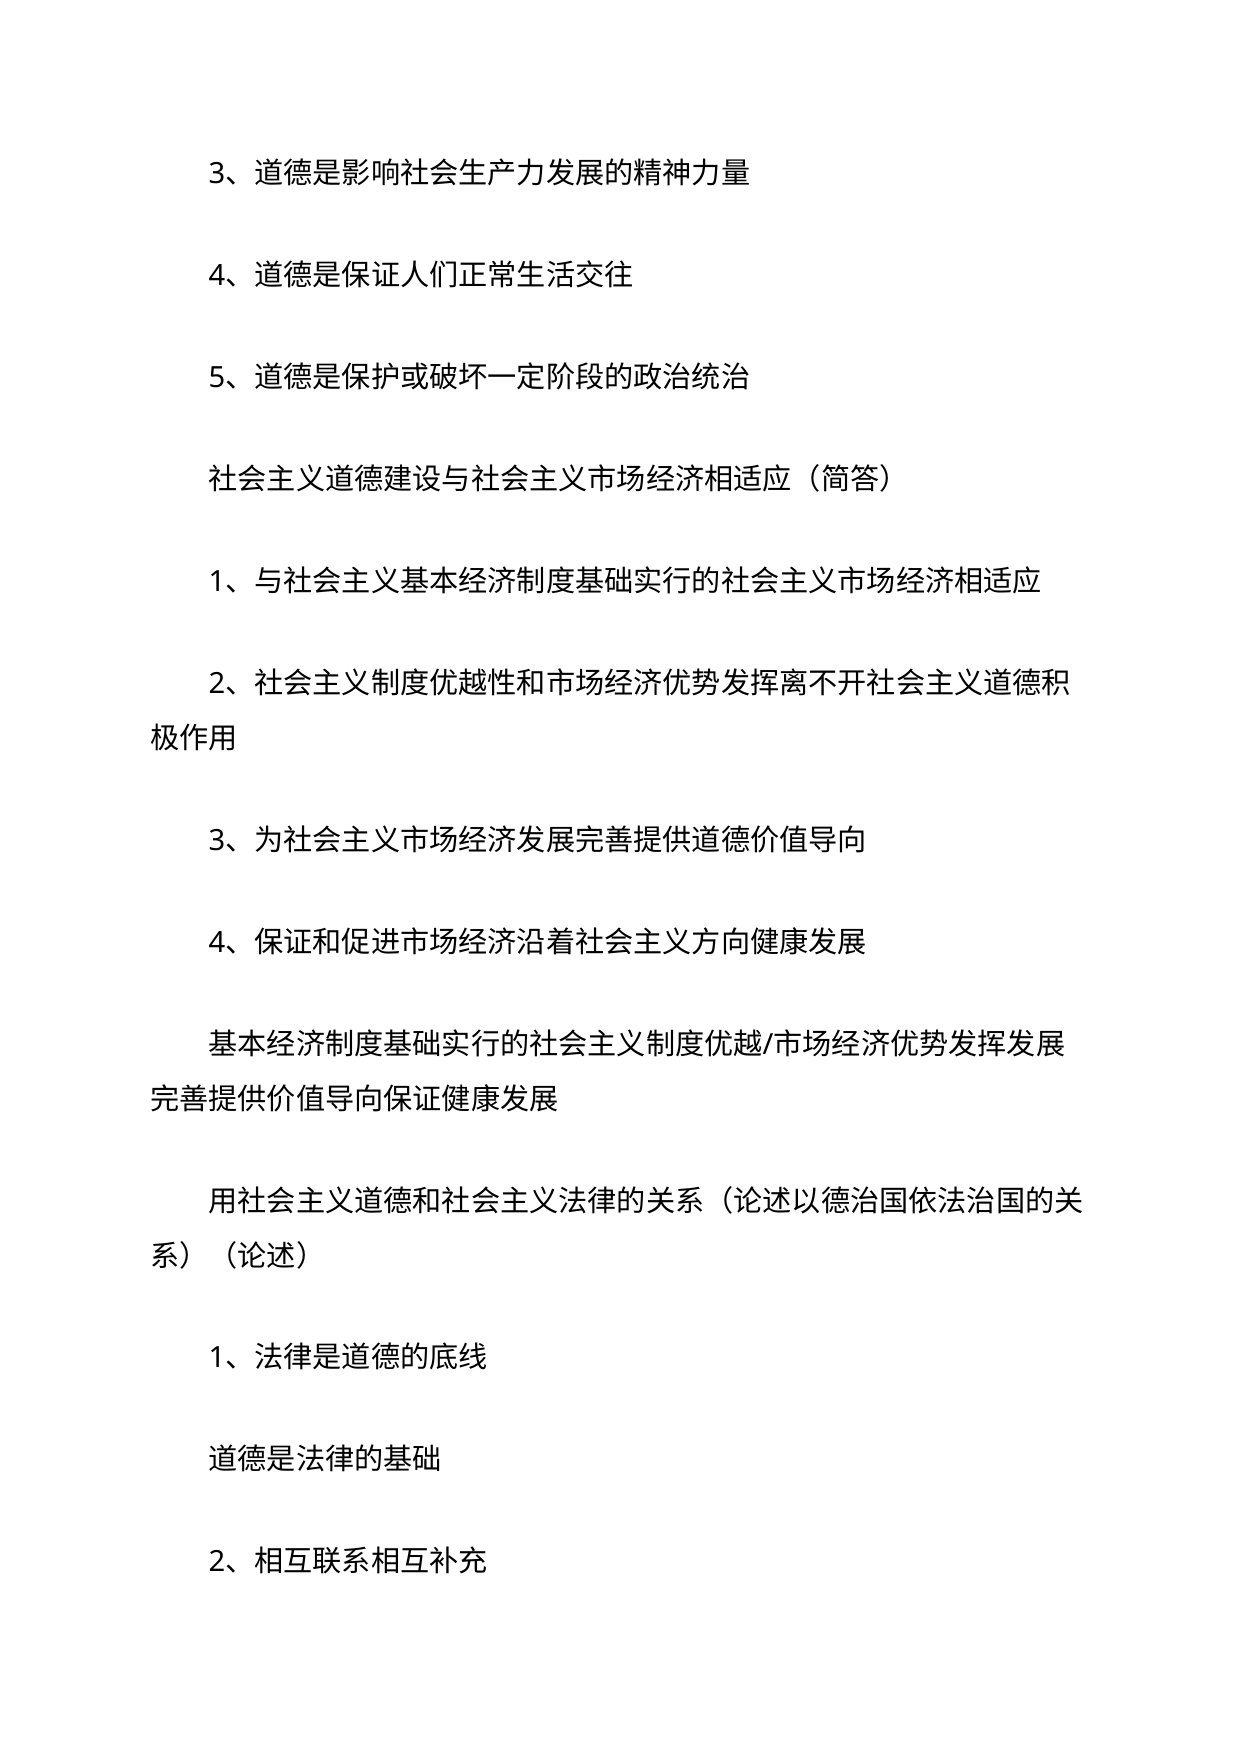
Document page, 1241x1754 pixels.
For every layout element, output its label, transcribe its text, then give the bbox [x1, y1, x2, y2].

text 2、社会主义制度优越性和市场经济优势发挥离不开社会主义道德积极作用 [150, 660, 1090, 757]
text 2、相互联系相互补充 [150, 1538, 1090, 1580]
text 3、为社会主义市场经济发展完善提供道德价值导向 [150, 816, 1090, 859]
text 1、法律是道德的底线 [150, 1334, 1090, 1376]
text 5、道德是保护或破坏一定阶段的政治统治 [150, 354, 1090, 396]
text 道德是法律的基础 [150, 1436, 1090, 1478]
text 社会主义道德建设与社会主义市场经济相适应（简答） [150, 456, 1090, 498]
text 3、道德是影响社会生产力发展的精神力量 [150, 150, 1090, 192]
text 4、道德是保证人们正常生活交往 [150, 252, 1090, 294]
text 用社会主义道德和社会主义法律的关系（论述以德治国依法治国的关系）（论述） [150, 1177, 1090, 1274]
text 4、保证和促进市场经济沿着社会主义方向健康发展 [150, 918, 1090, 961]
text 1、与社会主义基本经济制度基础实行的社会主义市场经济相适应 [150, 558, 1090, 600]
text 基本经济制度基础实行的社会主义制度优越/市场经济优势发挥发展完善提供价值导向保证健康发展 [150, 1020, 1090, 1118]
